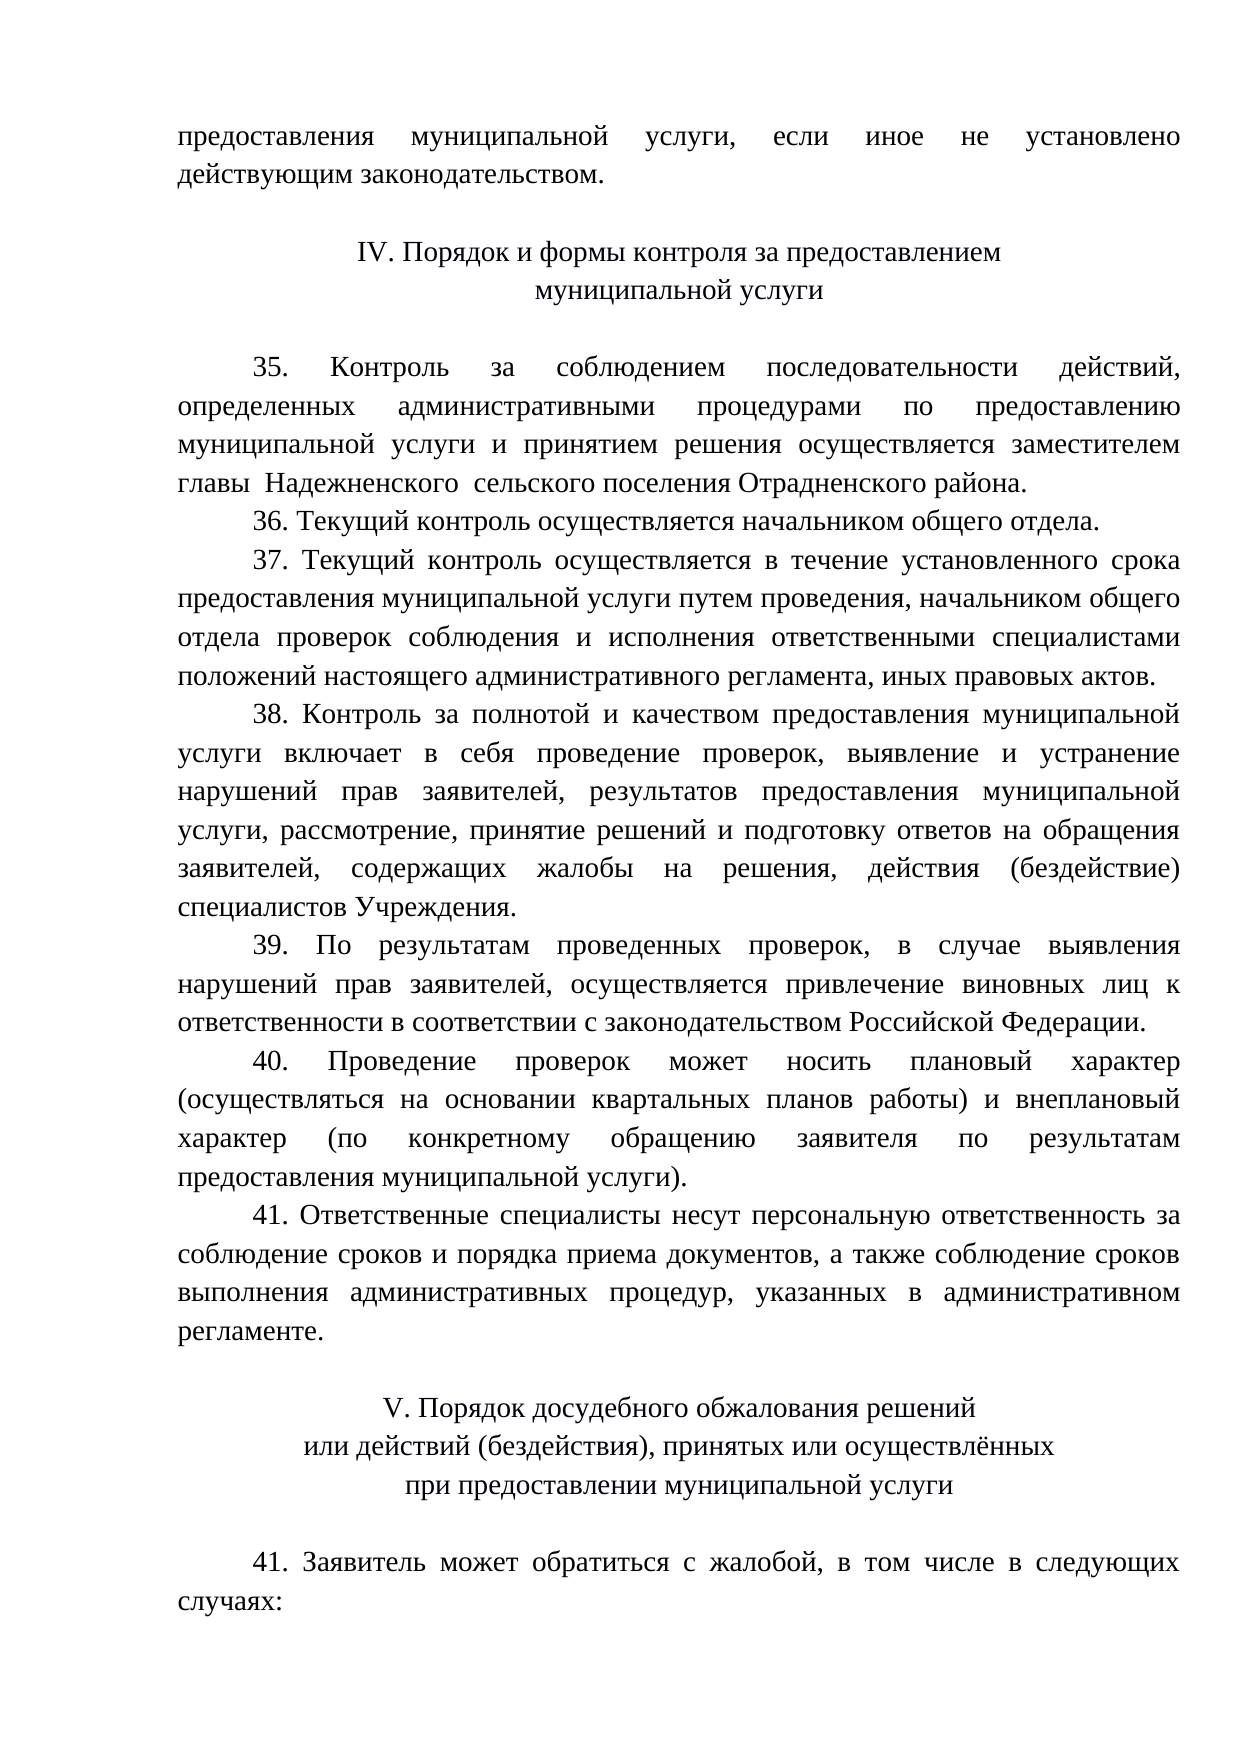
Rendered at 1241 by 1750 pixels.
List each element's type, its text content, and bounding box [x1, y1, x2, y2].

text 39. По результатам проведенных проверок, в случае выявления нарушений прав заявителей, осуществляется привлечение виновных лиц к ответственности в соответствии с законодательством Российской Федерации. [177, 927, 1181, 1038]
text 35. Контроль за соблюдением последовательности действий, определенных административными процедурами по предоставлению муниципальной услуги и принятием решения осуществляется заместителем главы Надежненского сельского поселения Отрадненского района. [177, 349, 1181, 498]
subtitle при предоставлении муниципальной услуги [177, 1467, 1181, 1501]
text 38. Контроль за полнотой и качеством предоставления муниципальной услуги включает в себя проведение проверок, выявление и устранение нарушений прав заявителей, результатов предоставления муниципальной услуги, рассмотрение, принятие решений и подготовку ответов на обращения заявителей, содержащих жалобы на решения, действия (бездействие) специалистов Учреждения. [177, 696, 1181, 922]
subtitle или действий (бездействия), принятых или осуществлённых [177, 1428, 1181, 1462]
subtitle V. Порядок досудебного обжалования решений [177, 1390, 1181, 1423]
text 40. Проведение проверок может носить плановый характер (осуществляться на основании квартальных планов работы) и внеплановый характер (по конкретному обращению заявителя по результатам предоставления муниципальной услуги). [177, 1043, 1181, 1192]
text 36. Текущий контроль осуществляется начальником общего отдела. [177, 503, 1181, 537]
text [177, 118, 1181, 190]
subtitle муниципальной услуги [177, 272, 1181, 306]
text 41. Ответственные специалисты несут персональную ответственность за соблюдение сроков и порядка приема документов, а также соблюдение сроков выполнения административных процедур, указанных в административном регламенте. [177, 1197, 1181, 1346]
text 41. Заявитель может обратиться с жалобой, в том числе в следующих случаях: [177, 1544, 1181, 1616]
text 37. Текущий контроль осуществляется в течение установленного срока предоставления муниципальной услуги путем проведения, начальником общего отдела проверок соблюдения и исполнения ответственными специалистами положений настоящего административного регламента, иных правовых актов. [177, 542, 1181, 691]
subtitle IV. Порядок и формы контроля за предоставлением [177, 234, 1181, 267]
